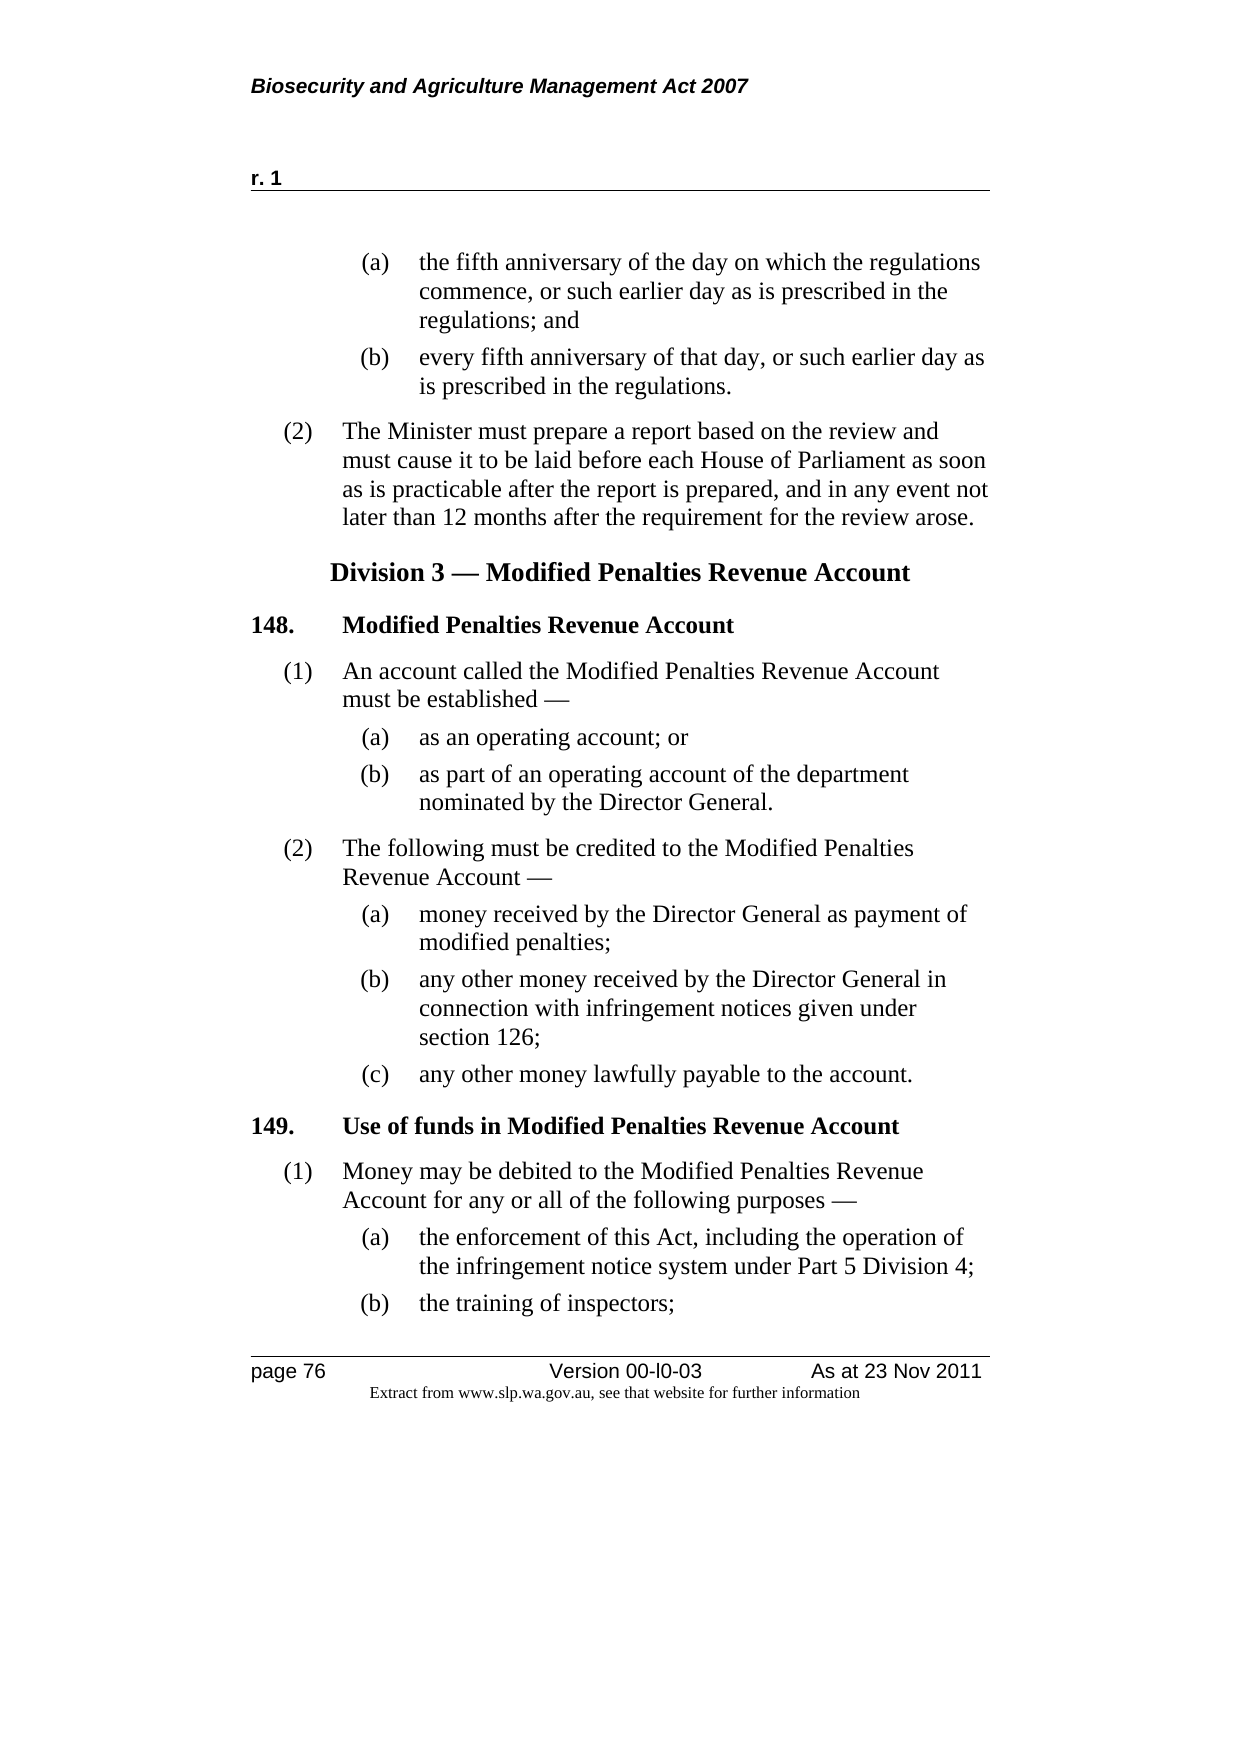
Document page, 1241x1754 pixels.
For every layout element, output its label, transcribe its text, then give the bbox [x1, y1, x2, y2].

text (b) the training of inspectors; [251, 1288, 990, 1317]
subtitle 149. Use of funds in Modified Penalties Revenue Account [251, 1111, 990, 1139]
text (a) as an operating account; or [251, 722, 990, 750]
text (b) as part of an operating account of the department nominated by the Director General. [251, 759, 990, 816]
subtitle Division 3 — Modified Penalties Revenue Account [251, 556, 990, 587]
text (1) Money may be debited to the Modified Penalties Revenue Account for any or all of the following purposes — [251, 1156, 990, 1214]
text (c) any other money lawfully payable to the account. [251, 1059, 990, 1088]
text (a) the enforcement of this Act, including the operation of the infringement notice system under Part 5 Division 4; [251, 1222, 990, 1279]
text (2) The following must be credited to the Modified Penalties Revenue Account — [251, 833, 990, 890]
text (b) every fifth anniversary of that day, or such earlier day as is prescribed in the regulations. [251, 342, 990, 399]
subtitle 148. Modified Penalties Revenue Account [251, 610, 990, 639]
text (a) the fifth anniversary of the day on which the regulations commence, or such earlier day as is prescribed in the regulations; and [251, 247, 990, 334]
text (1) An account called the Modified Penalties Revenue Account must be established — [251, 656, 990, 713]
text (b) any other money received by the Director General in connection with infringement notices given under section 126; [251, 964, 990, 1051]
text (2) The Minister must prepare a report based on the review and must cause it to be laid before each House of Parliament as soon as is practicable after the report is prepared, and in any event not later than 12 months after the requirement for the review arose. [251, 416, 990, 531]
text (a) money received by the Director General as payment of modified penalties; [251, 899, 990, 956]
